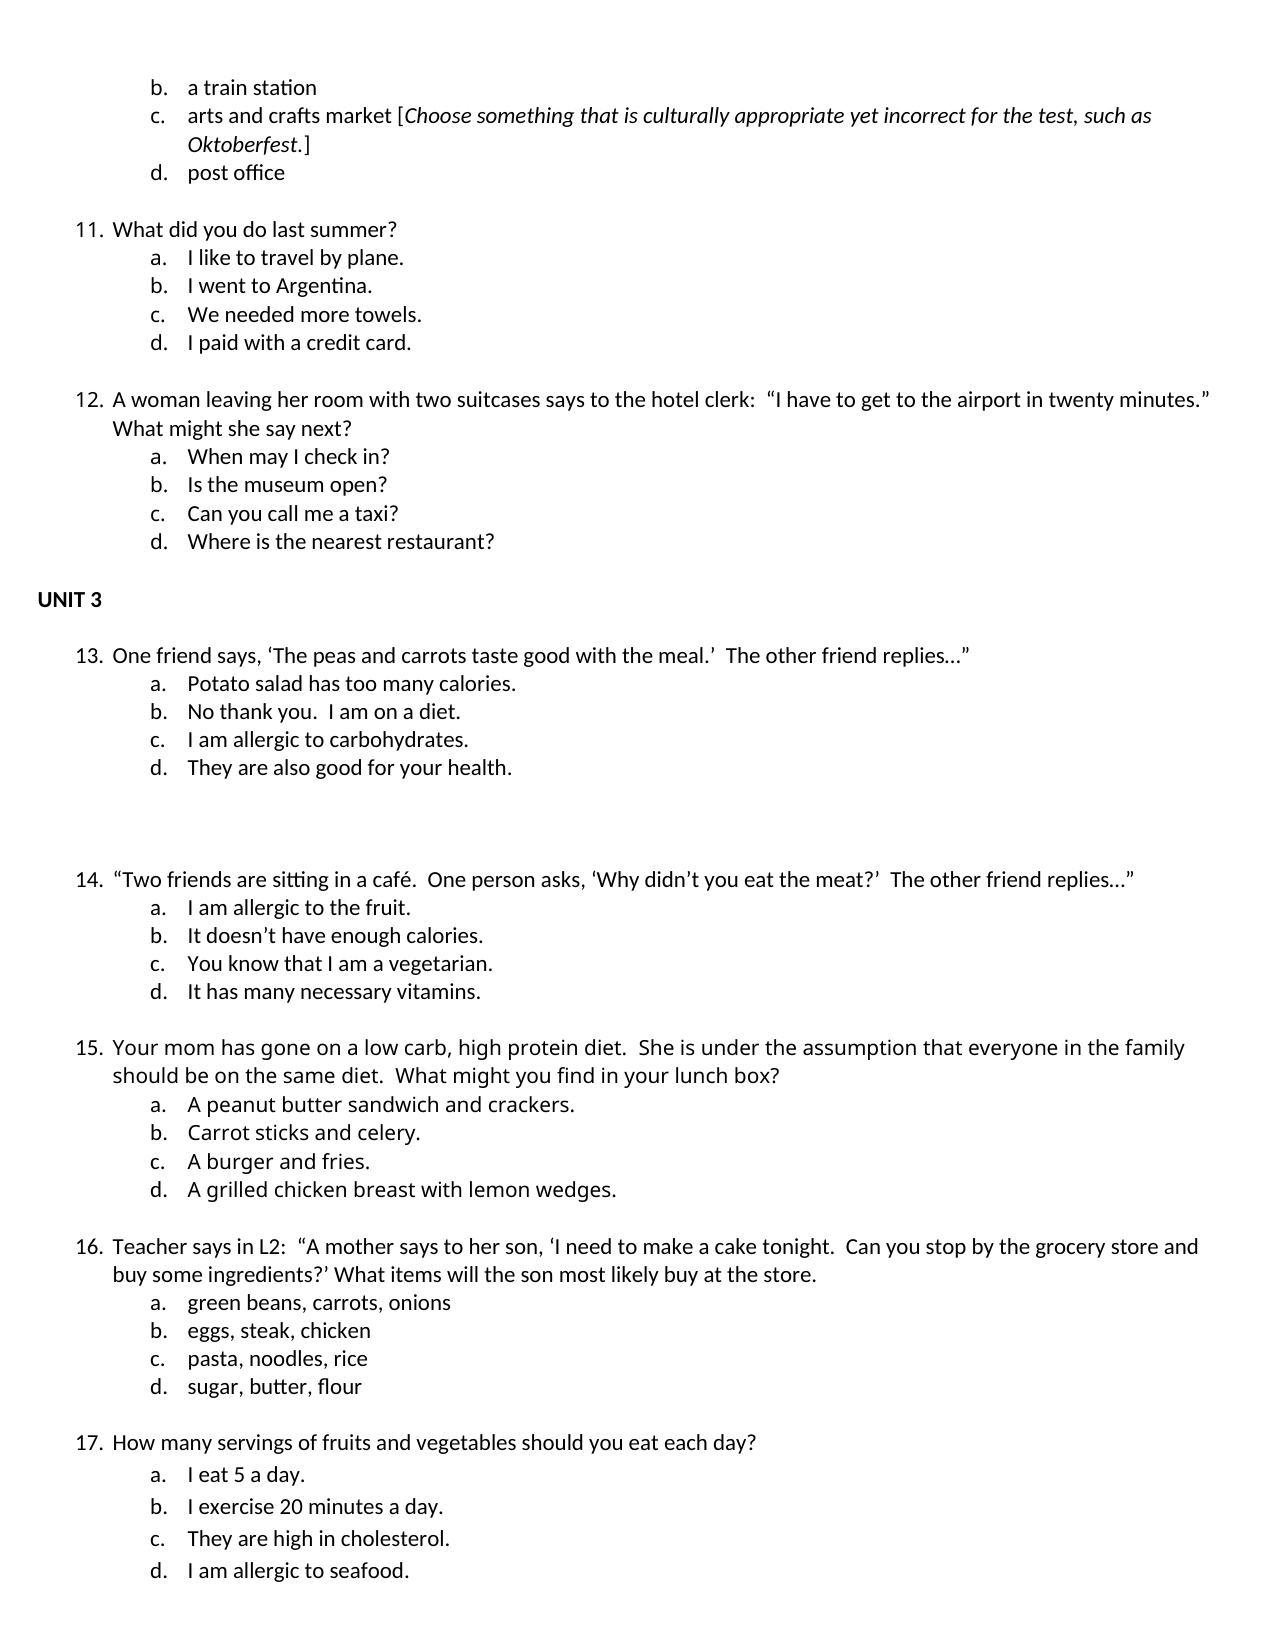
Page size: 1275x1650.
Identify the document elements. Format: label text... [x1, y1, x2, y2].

list green beans, carrots, onions [150, 1288, 1237, 1316]
list I am allergic to the fruit. [150, 893, 1237, 921]
list A woman leaving her room with two suitcases says to the hotel clerk: “I have to get to the airport in twenty minutes.” What might she say next? [75, 385, 1237, 442]
list Where is the nearest restaurant? [150, 527, 1237, 556]
list One friend says, ‘The peas and carrots taste good with the meal.’ The other friend replies…” [75, 641, 1237, 669]
list Your mom has gone on a low carb, high protein diet. She is under the assumption that everyone in the family should be on the same diet. What might you find in your lunch box? [75, 1033, 1237, 1090]
list No thank you. I am on a diet. [150, 697, 1237, 725]
list A peanut butter sandwich and crackers. [150, 1090, 1237, 1118]
list sugar, butter, flour [150, 1372, 1237, 1400]
list Teacher says in L2: “A mother says to her son, ‘I need to make a cake tonight. Can you stop by the grocery store and buy some ingredients?’ What items will the son most likely buy at the store. [75, 1232, 1237, 1288]
list It doesn’t have enough calories. [150, 921, 1237, 949]
list Is the museum open? [150, 470, 1237, 499]
list I paid with a credit card. [150, 328, 1237, 357]
list Can you call me a taxi? [150, 499, 1237, 527]
list I went to Argentina. [150, 272, 1237, 300]
list arts and crafts market [Choose something that is culturally appropriate yet incorrect for the test, such as Oktoberfest.] [150, 101, 1237, 158]
list I like to travel by plane. [150, 243, 1237, 272]
list “Two friends are sitting in a café. One person asks, ‘Why didn’t you eat the meat?’ The other friend replies…” [75, 865, 1237, 893]
list a train station [150, 73, 1237, 101]
list eggs, steak, chicken [150, 1316, 1237, 1344]
list Carrot sticks and celery. [150, 1118, 1237, 1147]
list I exercise 20 minutes a day. [150, 1492, 1237, 1520]
list They are also good for your health. [150, 753, 1237, 781]
list I am allergic to seafood. [150, 1557, 1237, 1585]
list When may I check in? [150, 442, 1237, 470]
list post office [150, 158, 1237, 186]
list pasta, noodles, rice [150, 1344, 1237, 1372]
list I eat 5 a day. [150, 1460, 1237, 1488]
text UNIT 3 [37, 585, 1237, 613]
list What did you do last summer? [75, 215, 1237, 243]
list I am allergic to carbohydrates. [150, 725, 1237, 753]
list It has many necessary vitamins. [150, 977, 1237, 1005]
list You know that I am a vegetarian. [150, 949, 1237, 977]
list How many servings of fruits and vegetables should you eat each day? [75, 1428, 1237, 1456]
list We needed more towels. [150, 300, 1237, 328]
list A burger and fries. [150, 1147, 1237, 1175]
list Potato salad has too many calories. [150, 669, 1237, 697]
list They are high in cholesterol. [150, 1524, 1237, 1552]
list A grilled chicken breast with lemon wedges. [150, 1175, 1237, 1204]
